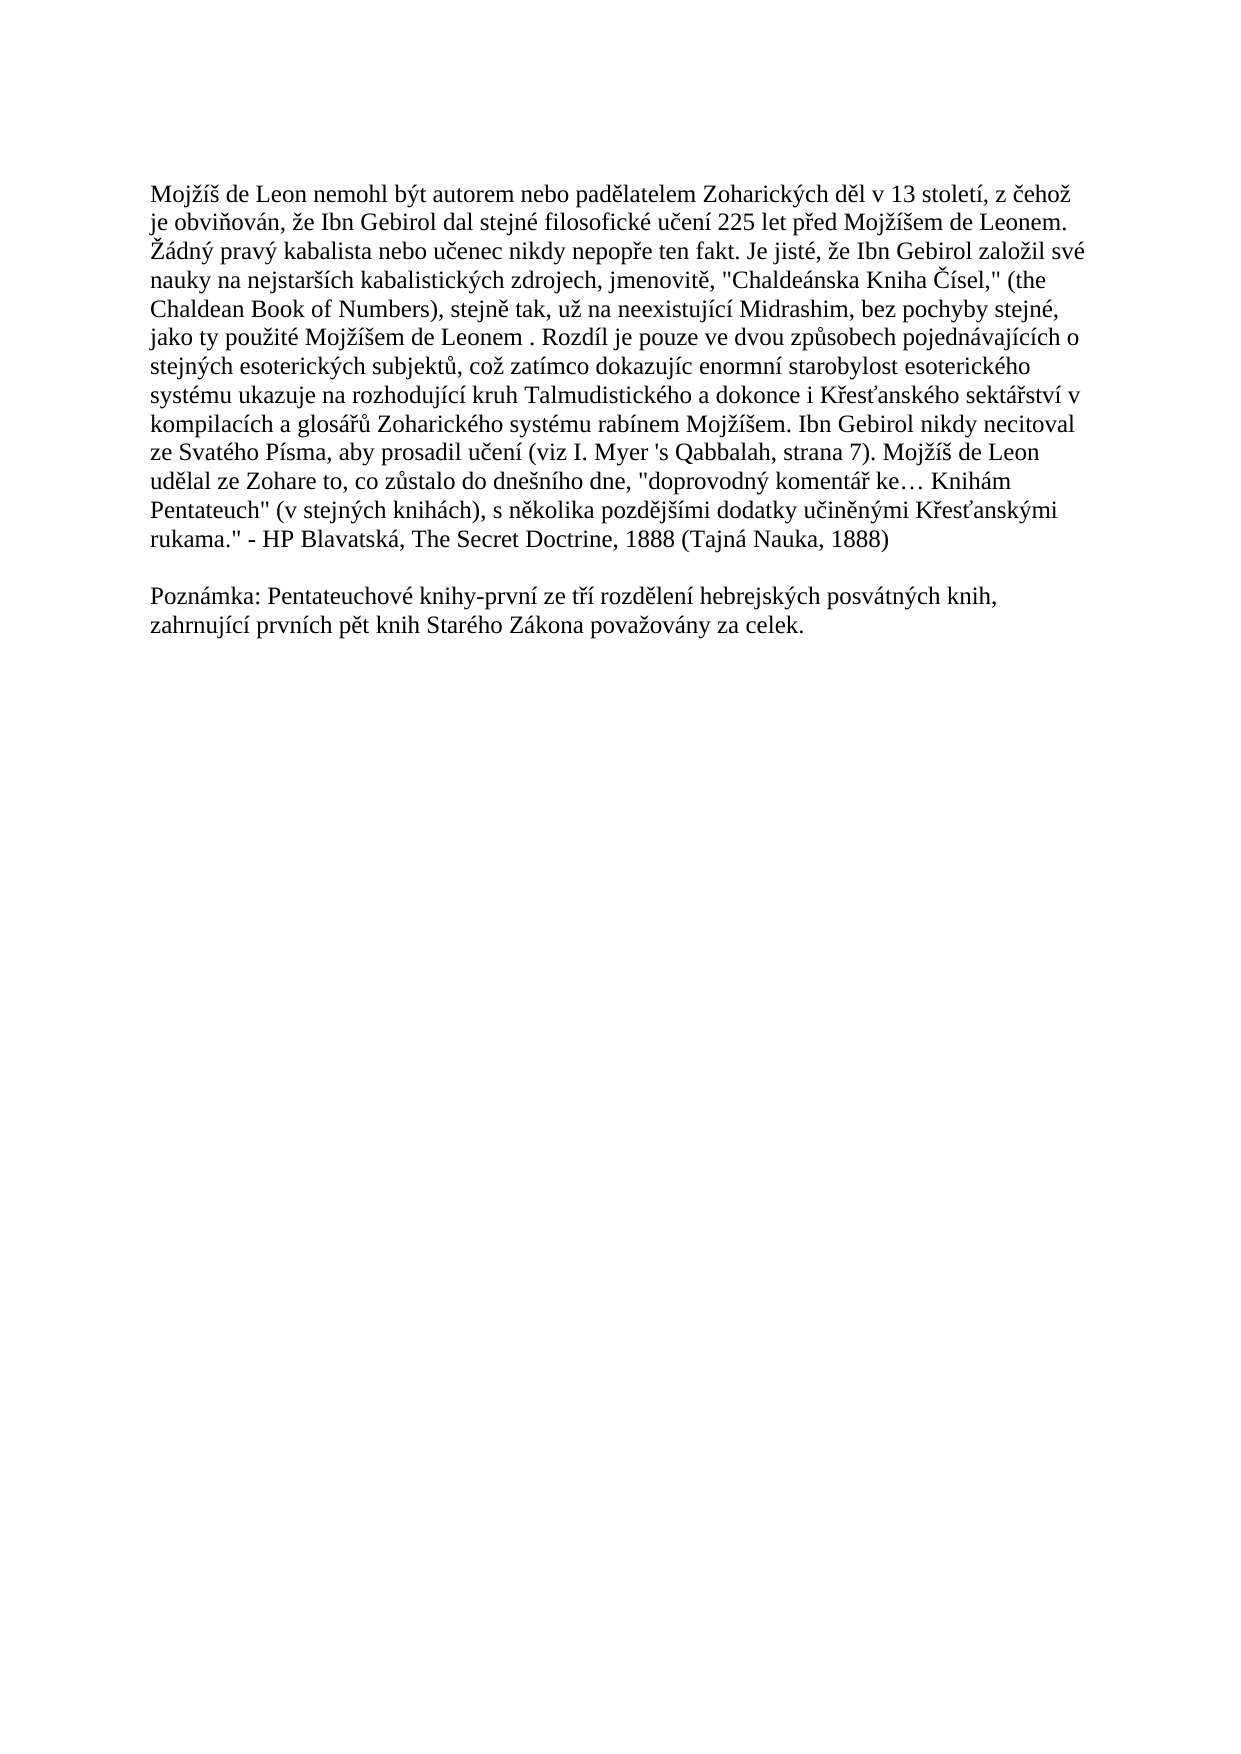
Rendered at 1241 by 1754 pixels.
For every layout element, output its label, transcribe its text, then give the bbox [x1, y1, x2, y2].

text Mojžíš de Leon nemohl být autorem nebo padělatelem Zoharických děl v 13 století, z čehož je obviňován, že Ibn Gebirol dal stejné filosofické učení 225 let před Mojžíšem de Leonem. Žádný pravý kabalista nebo učenec nikdy nepopře ten fakt. Je jisté, že Ibn Gebirol založil své nauky na nejstarších kabalistických zdrojech, jmenovitě, "Chaldeánska Kniha Čísel," (the Chaldean Book of Numbers), stejně tak, už na neexistující Midrashim, bez pochyby stejné, jako ty použité Mojžíšem de Leonem . Rozdíl je pouze ve dvou způsobech pojednávajících o stejných esoterických subjektů, což zatímco dokazujíc enormní starobylost esoterického systému ukazuje na rozhodující kruh Talmudistického a dokonce i Křesťanského sektářství v kompilacích a glosářů Zoharického systému rabínem Mojžíšem. Ibn Gebirol nikdy necitoval ze Svatého Písma, aby prosadil učení (viz I. Myer 's Qabbalah, strana 7). Mojžíš de Leon udělal ze Zohare to, co zůstalo do dnešního dne, "doprovodný komentář ke… Knihám Pentateuch" (v stejných knihách), s několika pozdějšími dodatky učiněnými Křesťanskými rukama." - HP Blavatská, The Secret Doctrine, 1888 (Tajná Nauka, 1888) [150, 179, 1090, 552]
text Poznámka: Pentateuchové knihy-první ze tří rozdělení hebrejských posvátných knih, zahrnující prvních pět knih Starého Zákona považovány za celek. [150, 581, 1090, 639]
